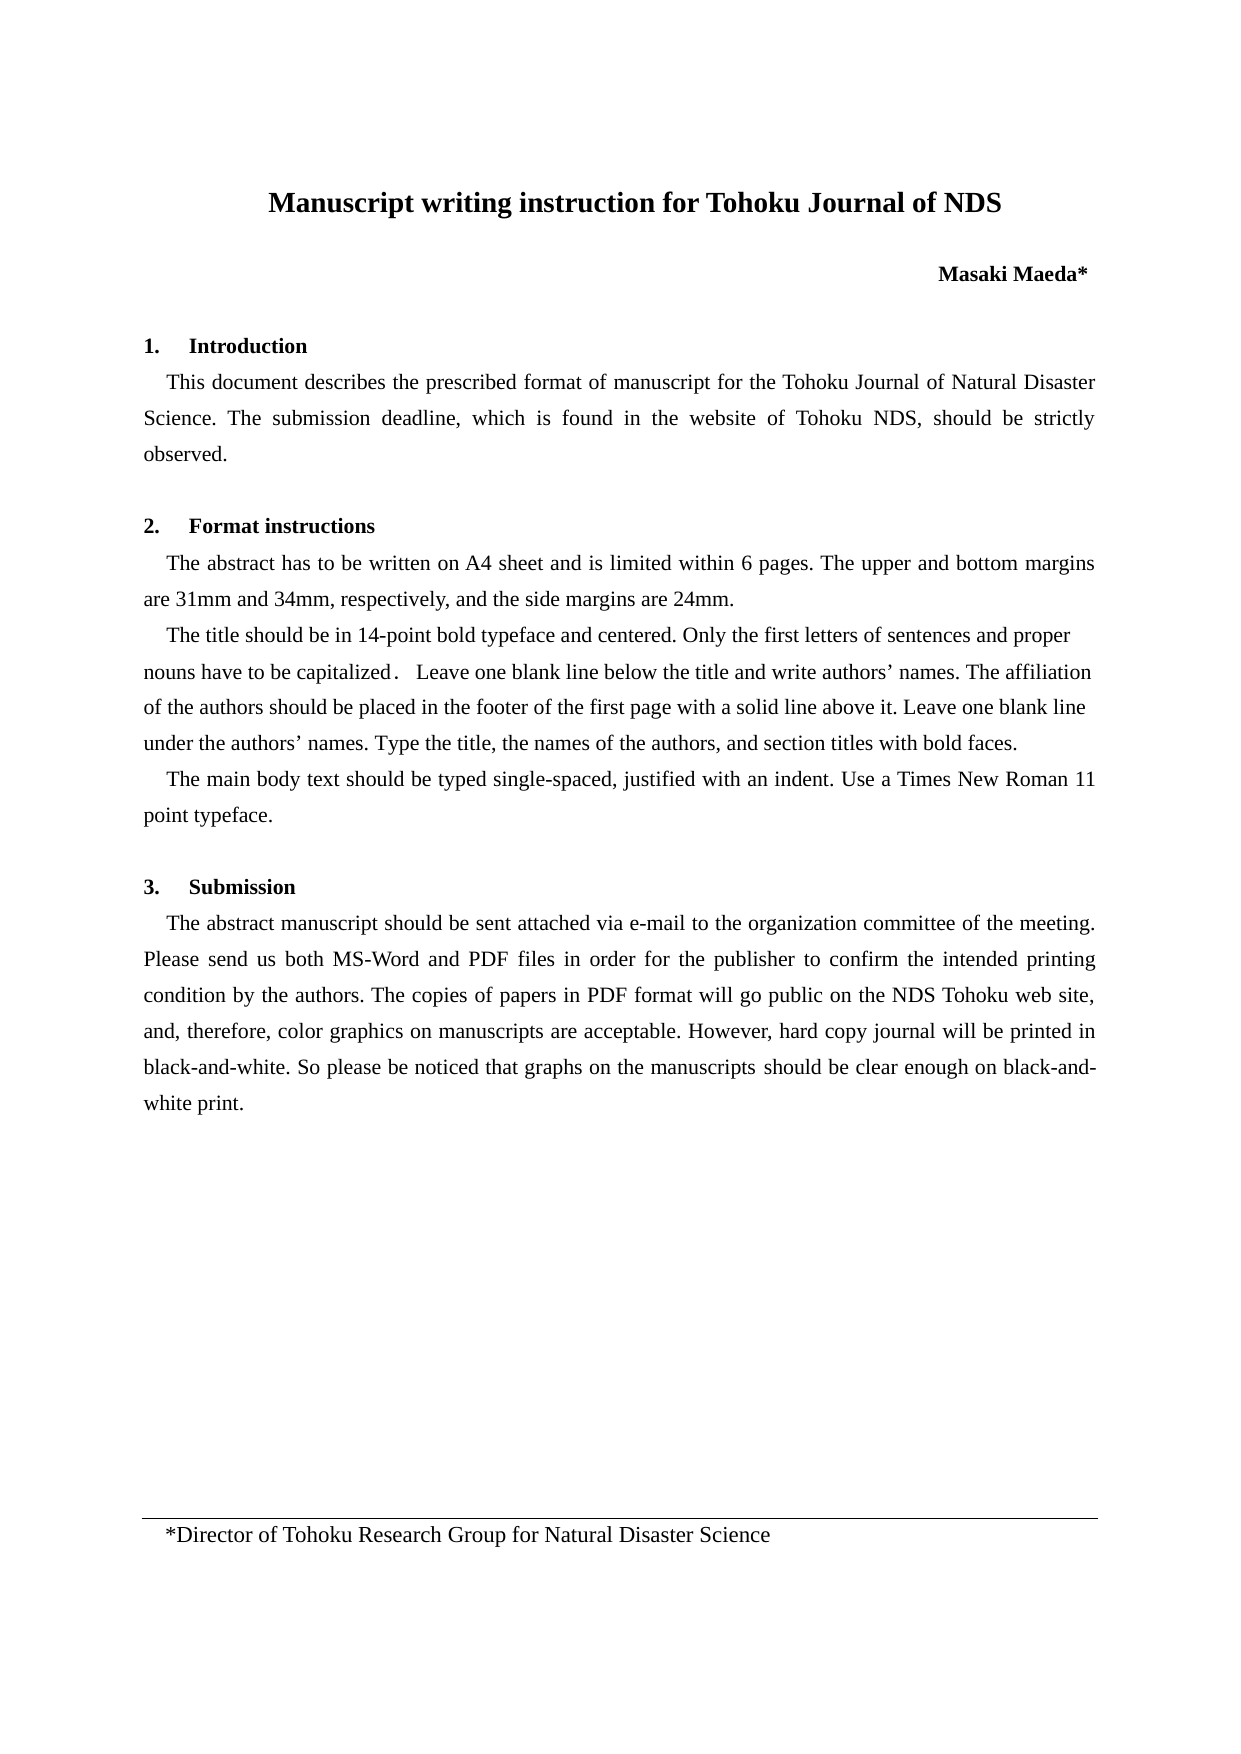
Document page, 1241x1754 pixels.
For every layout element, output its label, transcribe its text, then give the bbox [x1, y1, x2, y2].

text This document describes the prescribed format of manuscript for the Tohoku Journal of Natural Disaster Science. The submission deadline, which is found in the website of Tohoku NDS, should be strictly observed. [143, 364, 1097, 472]
text The title should be in 14-point bold typeface and centered. Only the first letters of sentences and proper nouns have to be capitalized．Leave one blank line below the title and write authors’ names. The affiliation of the authors should be placed in the footer of the first page with a solid line above it. Leave one blank line under the authors’ names. Type the title, the names of the authors, and section titles with bold faces. [143, 616, 1097, 760]
list Introduction [143, 328, 1097, 364]
list Submission [143, 868, 1097, 904]
text The main body text should be typed single-spaced, justified with an indent. Use a Times New Roman 11 point typeface. [143, 760, 1097, 832]
list Format instructions [143, 508, 1097, 544]
text The abstract manuscript should be sent attached via e-mail to the organization committee of the meeting. Please send us both MS-Word and PDF files in order for the publisher to confirm the intended printing condition by the authors. The copies of papers in PDF format will go public on the NDS Tohoku web site, and, therefore, color graphics on manuscripts are acceptable. However, hard copy journal will be printed in black-and-white. So please be noticed that graphs on the manuscripts should be clear enough on black-and-white print. [143, 904, 1097, 1121]
text Manuscript writing instruction for Tohoku Journal of NDS [143, 184, 1097, 220]
text The abstract has to be written on A4 sheet and is limited within 6 pages. The upper and bottom margins are 31mm and 34mm, respectively, and the side margins are 24mm. [143, 544, 1097, 616]
text Masaki Maeda* [143, 256, 1097, 292]
